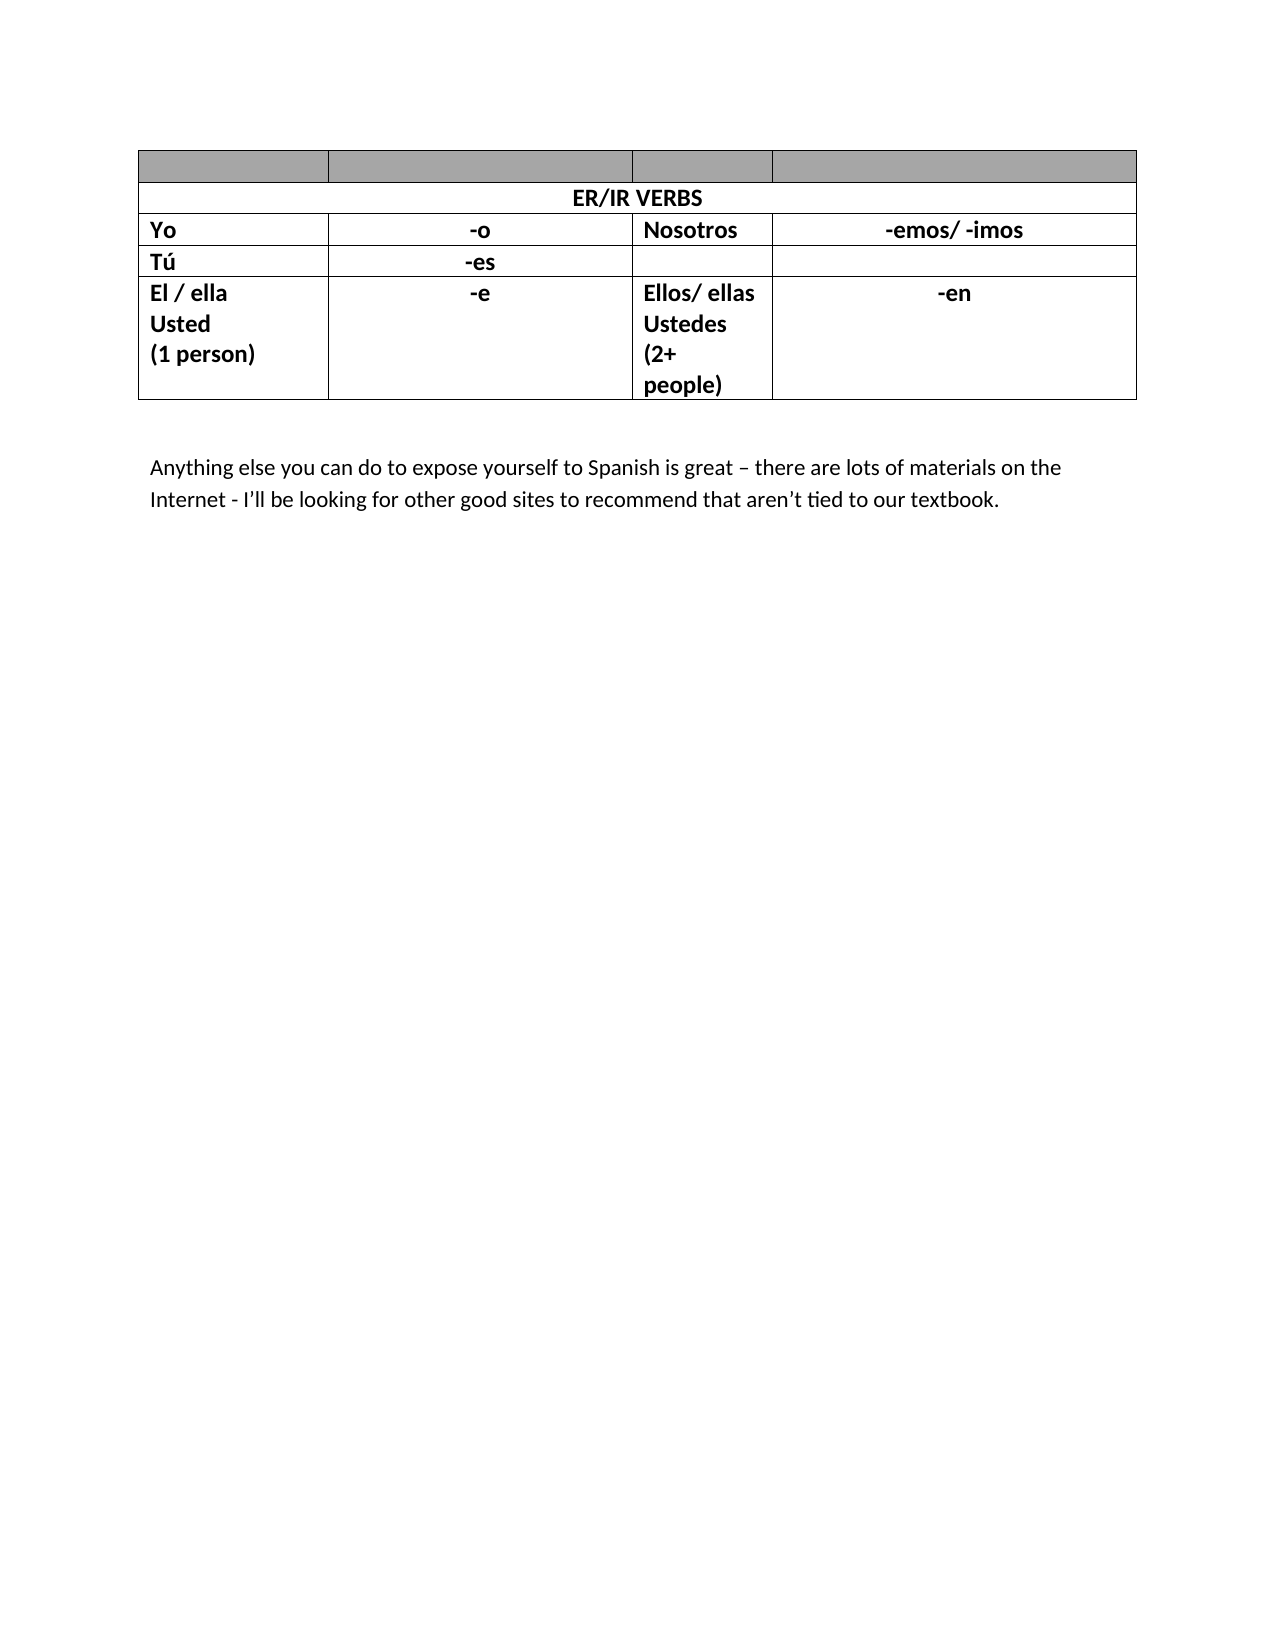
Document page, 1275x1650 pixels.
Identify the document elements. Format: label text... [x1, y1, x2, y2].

text Anything else you can do to expose yourself to Spanish is great – there are lots of materials on the Internet - I’ll be looking for other good sites to recommend that aren’t tied to our textbook. [150, 453, 1125, 514]
table_cell Yo [139, 214, 328, 245]
table_cell ER/IR VERBS [139, 183, 1136, 213]
table_cell [633, 246, 772, 276]
table_cell El / ella Usted (1 person) [139, 277, 328, 399]
table_cell [329, 151, 632, 182]
table_cell [139, 151, 328, 182]
table_cell Nosotros [633, 214, 772, 245]
table_cell -en [773, 277, 1136, 399]
table_cell Tú [139, 246, 328, 276]
table_cell -o [329, 214, 632, 245]
table_cell [633, 151, 772, 182]
table_cell -emos/ -imos [773, 214, 1136, 245]
table_cell Ellos/ ellas Ustedes (2+ people) [633, 277, 772, 399]
table_cell [773, 246, 1136, 276]
table_cell -e [329, 277, 632, 399]
table_cell -es [329, 246, 632, 276]
table_cell [773, 151, 1136, 182]
